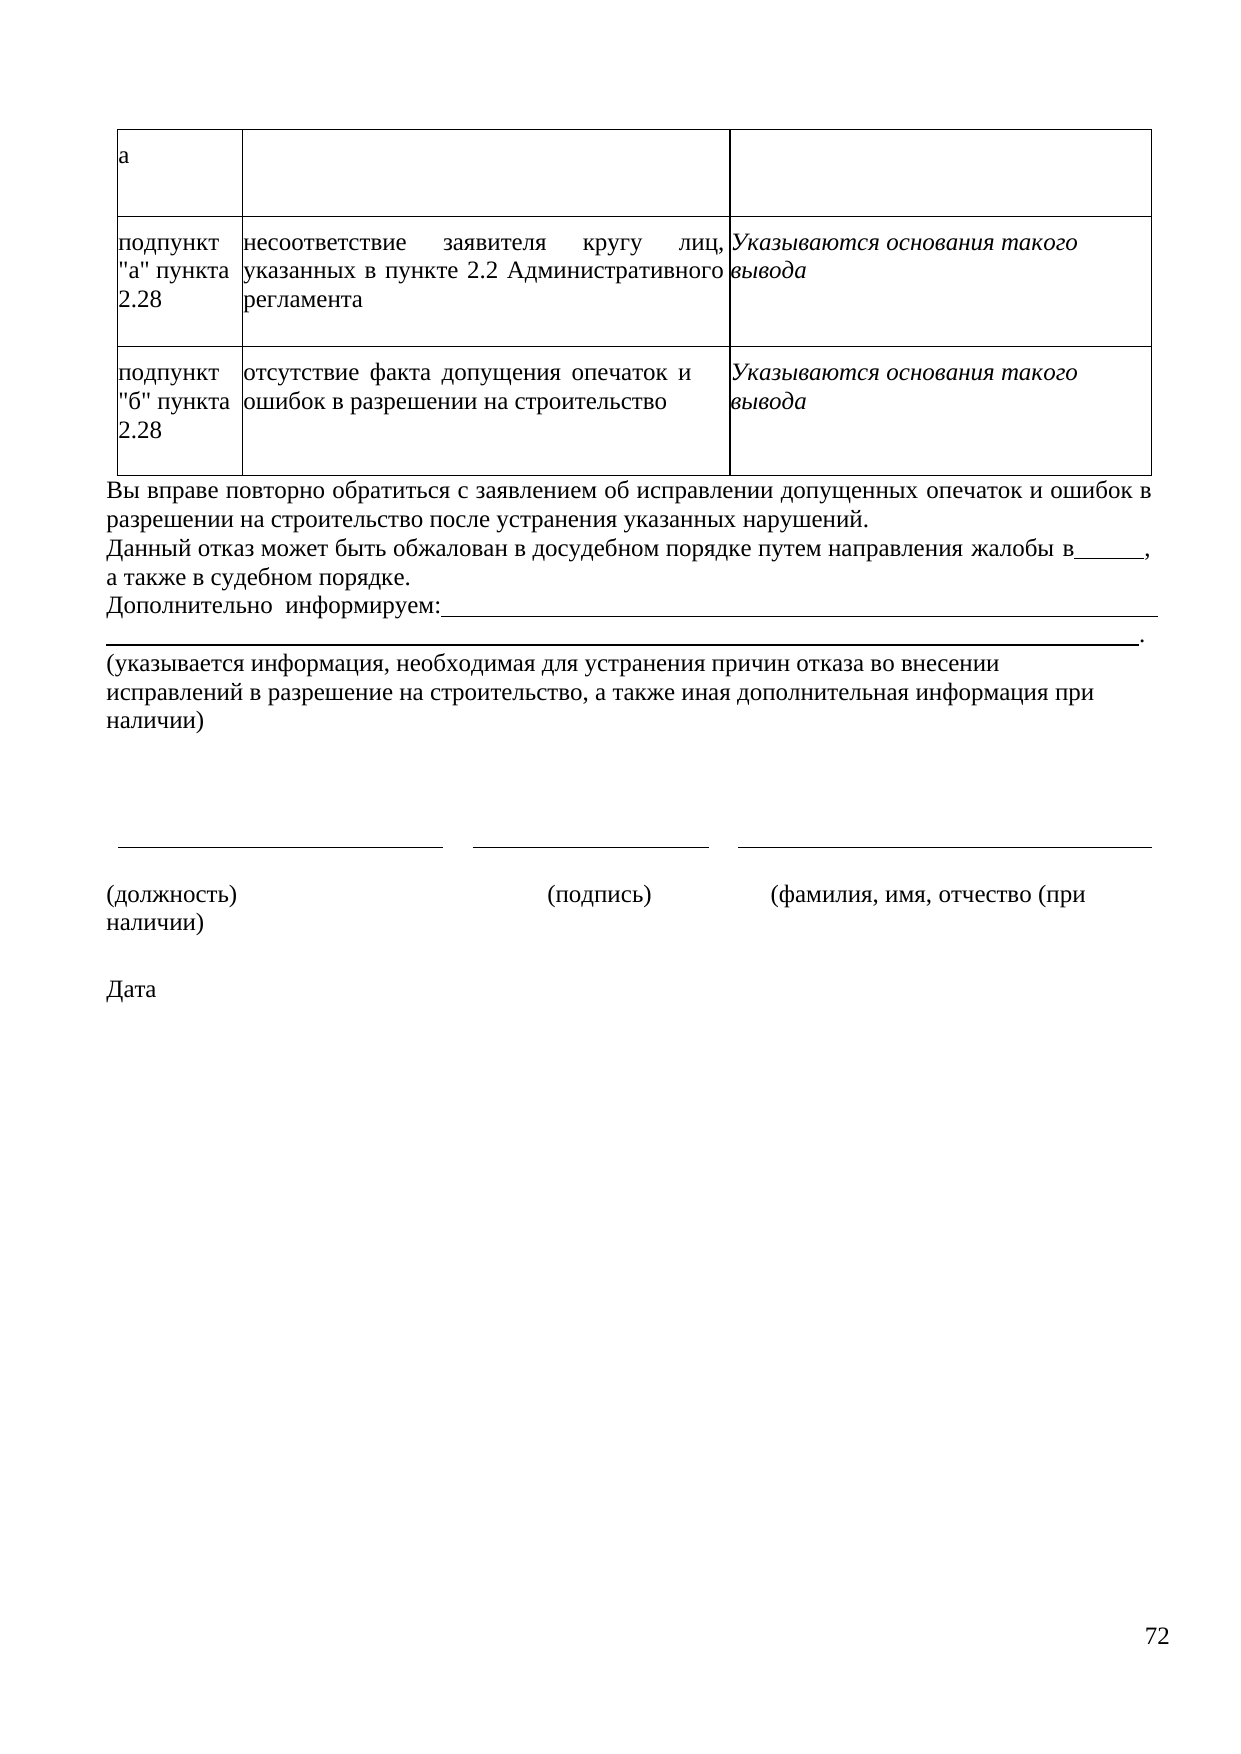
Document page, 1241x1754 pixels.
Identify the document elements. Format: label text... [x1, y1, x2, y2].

text (должность) (подпись) (фамилия, имя, отчество (при наличии) [106, 879, 1169, 936]
table_header а [118, 130, 242, 216]
text Данный отказ может быть обжалован в досудебном порядке путем направления жалобы в , а также в судебном порядке. [106, 533, 1152, 591]
text . [106, 619, 1169, 648]
table_cell несоответствие заявителя кругу лиц, указанных в пункте 2.2 Административного регламента [243, 217, 729, 346]
text Вы вправе повторно обратиться с заявлением об исправлении допущенных опечаток и ошибок в разрешении на строительство после устранения указанных нарушений. [106, 476, 1152, 533]
table_cell Указываются основания такого вывода [731, 217, 1151, 346]
text Дата [106, 974, 1169, 1003]
text (указывается информация, необходимая для устранения причин отказа во внесении исправлений в разрешение на строительство, а также иная дополнительная информация при наличии) [106, 648, 1113, 734]
table_cell подпункт "б" пункта 2.28 [118, 347, 242, 474]
text Дополнительно информируем: [106, 591, 1169, 619]
table_header [731, 130, 1151, 216]
table_cell Указываются основания такого вывода [731, 347, 1151, 474]
table_cell подпункт "а" пункта 2.28 [118, 217, 242, 346]
table_header [243, 130, 729, 216]
table_cell отсутствие факта допущения опечаток и ошибок в разрешении на строительство [243, 347, 729, 474]
